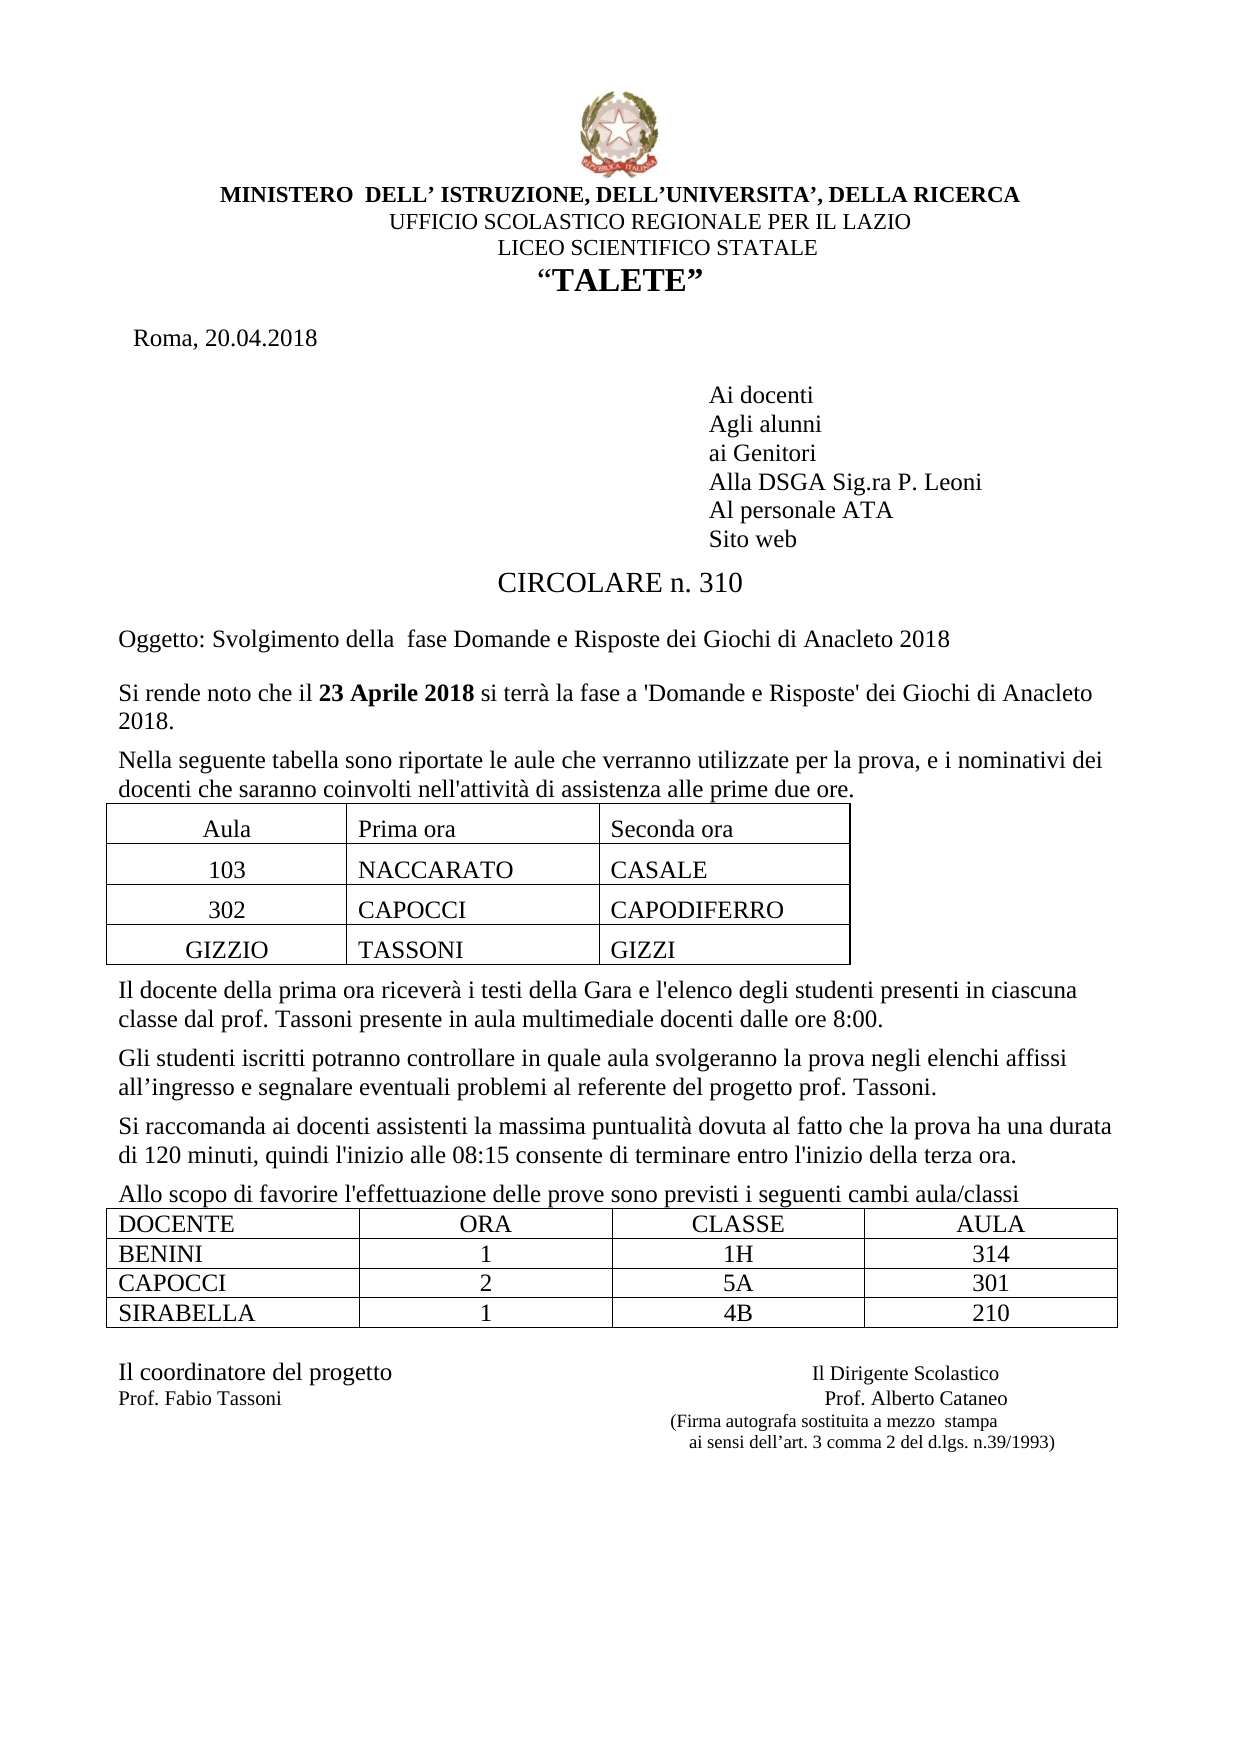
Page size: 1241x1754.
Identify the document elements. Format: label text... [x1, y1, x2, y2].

table_cell 1H [613, 1239, 864, 1267]
table_cell 302 [107, 885, 346, 924]
text ai sensi dell’art. 3 comma 2 del d.lgs. n.39/1993) [118, 1431, 1122, 1453]
text ai Genitori [709, 438, 1122, 467]
table_cell 210 [865, 1298, 1117, 1327]
table_header Seconda ora [600, 804, 849, 843]
table_cell 103 [107, 844, 346, 883]
table_cell TASSONI [347, 925, 599, 964]
text Si rende noto che il 23 Aprile 2018 si terrà la fase a 'Domande e Risposte' dei Giochi di Anacleto 2018. [118, 678, 1122, 735]
table_cell CASALE [600, 844, 849, 883]
table_cell 1 [360, 1298, 612, 1327]
table_cell GIZZI [600, 925, 849, 964]
text Allo scopo di favorire l'effettuazione delle prove sono previsti i seguenti cambi aula/classi [118, 1179, 1122, 1208]
list UFFICIO SCOLASTICO REGIONALE PER IL LAZIO [118, 208, 1122, 234]
text Si raccomanda ai docenti assistenti la massima puntualità dovuta al fatto che la prova ha una durata di 120 minuti, quindi l'inizio alle 08:15 consente di terminare entro l'inizio della terza ora. [118, 1111, 1122, 1169]
picture [577, 87, 663, 182]
table_cell NACCARATO [347, 844, 599, 883]
table_cell GIZZIO [107, 925, 346, 964]
text MINISTERO DELL’ ISTRUZIONE, DELL’UNIVERSITA’, DELLA RICERCA [118, 181, 1122, 208]
table_cell SIRABELLA [107, 1298, 359, 1327]
text Gli studenti iscritti potranno controllare in quale aula svolgeranno la prova negli elenchi affissi all’ingresso e segnalare eventuali problemi al referente del progetto prof. Tassoni. [118, 1043, 1122, 1101]
table_cell CAPOCCI [107, 1269, 359, 1297]
list LICEO SCIENTIFICO STATALE [118, 234, 1122, 261]
text Al personale ATA [709, 495, 1122, 524]
text Il docente della prima ora riceverà i testi della Gara e l'elenco degli studenti presenti in ciascuna classe dal prof. Tassoni presente in aula multimediale docenti dalle ore 8:00. [118, 975, 1122, 1033]
text CIRCOLARE n. 310 [118, 565, 1122, 599]
table_header ORA [360, 1209, 612, 1238]
table_header CLASSE [613, 1209, 864, 1238]
table_header DOCENTE [107, 1209, 359, 1238]
table_cell BENINI [107, 1239, 359, 1267]
text Agli alunni [709, 409, 1122, 438]
table_cell 4B [613, 1298, 864, 1327]
text Oggetto: Svolgimento della fase Domande e Risposte dei Giochi di Anacleto 2018 [118, 624, 1122, 653]
table_cell 301 [865, 1269, 1117, 1297]
text Sito web [709, 524, 1122, 553]
text Prof. Fabio Tassoni Prof. Alberto Cataneo [118, 1386, 1122, 1410]
text Ai docenti [709, 380, 1122, 409]
table_cell 314 [865, 1239, 1117, 1267]
text Il coordinatore del progetto Il Dirigente Scolastico [118, 1357, 1122, 1386]
text (Firma autografa sostituita a mezzo stampa [118, 1410, 1122, 1431]
table_cell CAPOCCI [347, 885, 599, 924]
table_header AULA [865, 1209, 1117, 1238]
text “TALETE” [118, 261, 1122, 299]
table_header Prima ora [347, 804, 599, 843]
text Roma, 20.04.2018 [133, 323, 1122, 352]
table_cell 5A [613, 1269, 864, 1297]
text Alla DSGA Sig.ra P. Leoni [709, 467, 1122, 495]
text Nella seguente tabella sono riportate le aule che verranno utilizzate per la prova, e i nominativi dei docenti che saranno coinvolti nell'attività di assistenza alle prime due ore. [118, 746, 1122, 803]
table_cell 2 [360, 1269, 612, 1297]
table_cell 1 [360, 1239, 612, 1267]
table_header Aula [107, 804, 346, 843]
table_cell CAPODIFERRO [600, 885, 849, 924]
